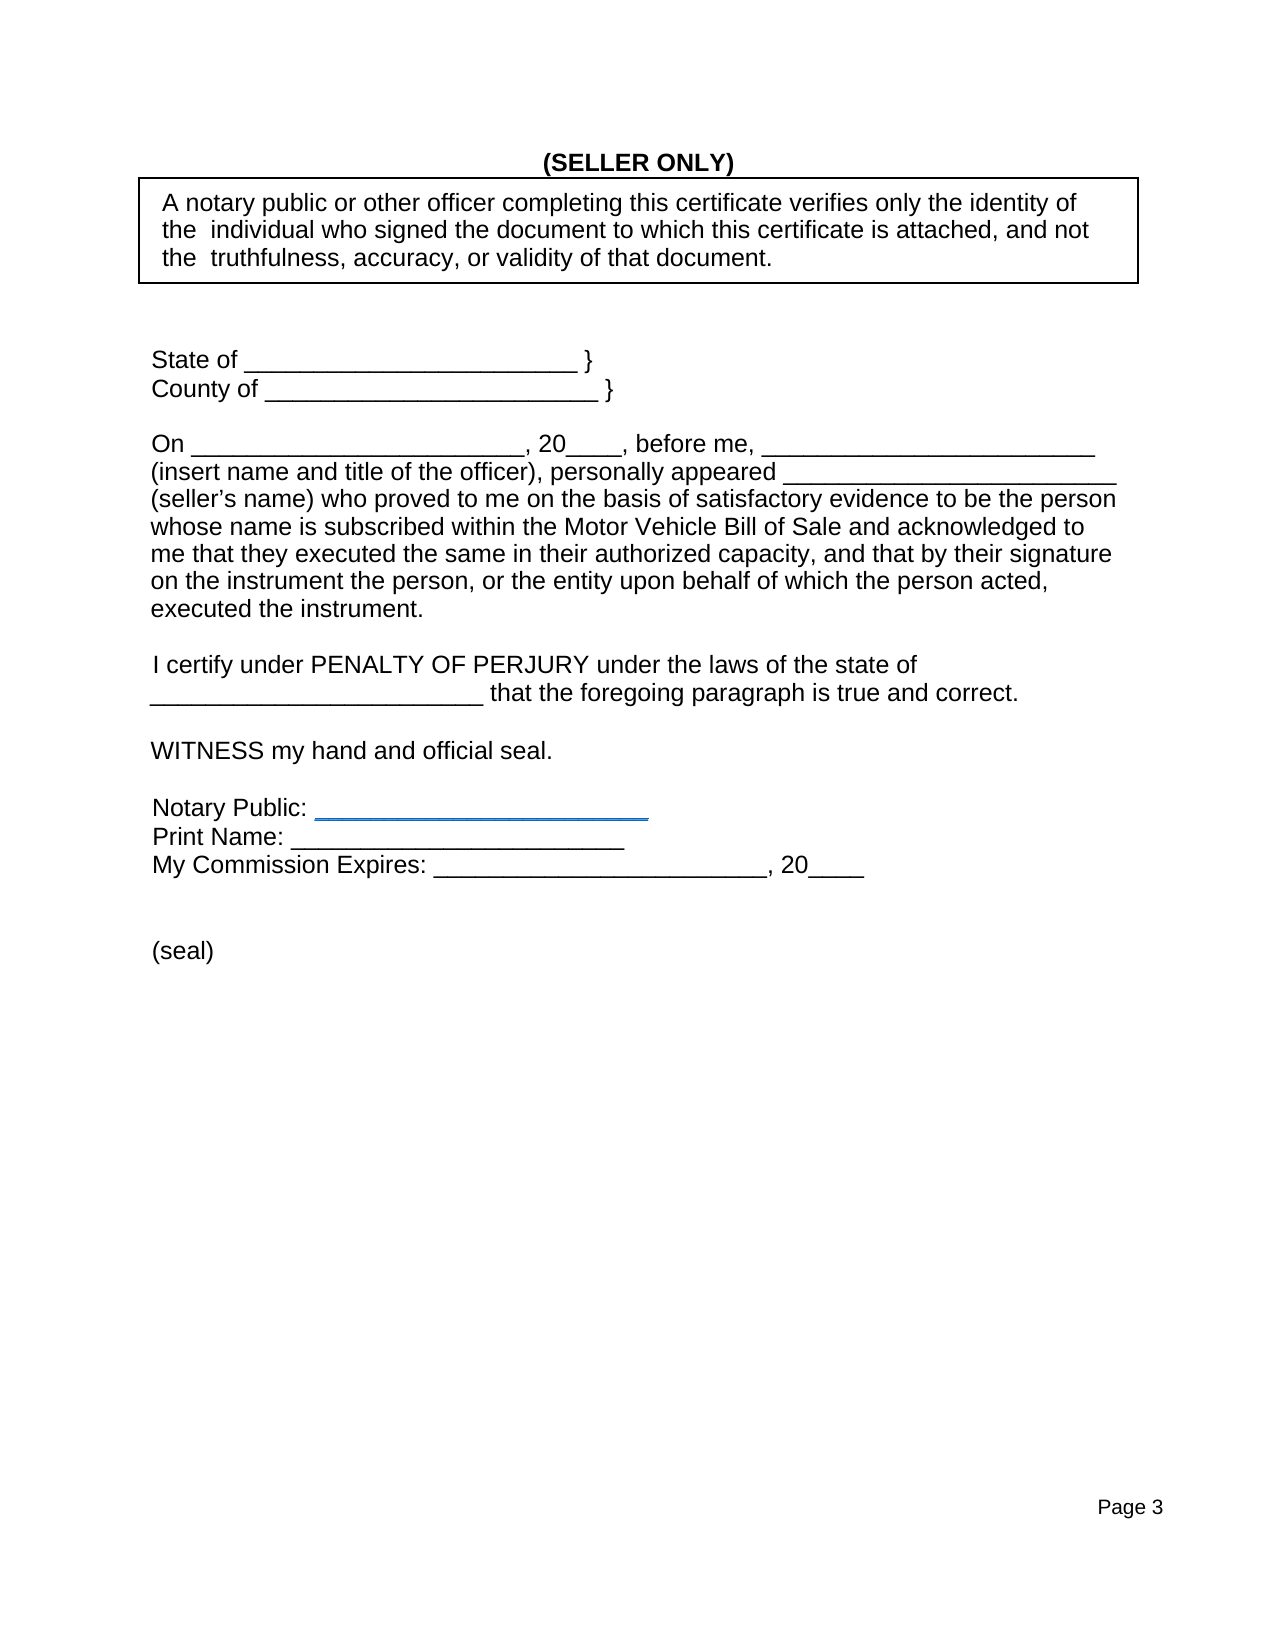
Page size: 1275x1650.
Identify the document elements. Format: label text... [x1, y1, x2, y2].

text State of ________________________ } [151, 345, 1163, 373]
text (SELLER ONLY) [543, 148, 1163, 177]
text (seal) [152, 936, 1163, 965]
text I certify under PENALTY OF PERJURY under the laws of the state of ________________________ that the foregoing paragraph is true and correct. [150, 652, 1027, 706]
text Print Name: ________________________ [152, 822, 1163, 850]
text WITNESS my hand and official seal. [150, 736, 1163, 765]
text On ________________________, 20____, before me, ________________________ (insert name and title of the officer), personally appeared ________________________ (seller’s name) who proved to me on the basis of satisfactory evidence to be the person whose name is subscribed within the Motor Vehicle Bill of Sale and acknowledged to me that they executed the same in their authorized capacity, and that by their signature on the instrument the person, or the entity upon behalf of which the person acted, executed the instrument. [150, 431, 1124, 622]
text Notary Public: ________________________ [152, 793, 1163, 822]
text Page 3 [137, 1495, 1163, 1519]
text County of ________________________ } [151, 373, 1163, 402]
text My Commission Expires: ________________________, 20____ [152, 850, 1163, 879]
table_header A notary public or other officer completing this certificate verifies only the identity of the individual who signed the document to which this certificate is attached, and not the truthfulness, accuracy, or validity of that document. [140, 179, 1137, 282]
